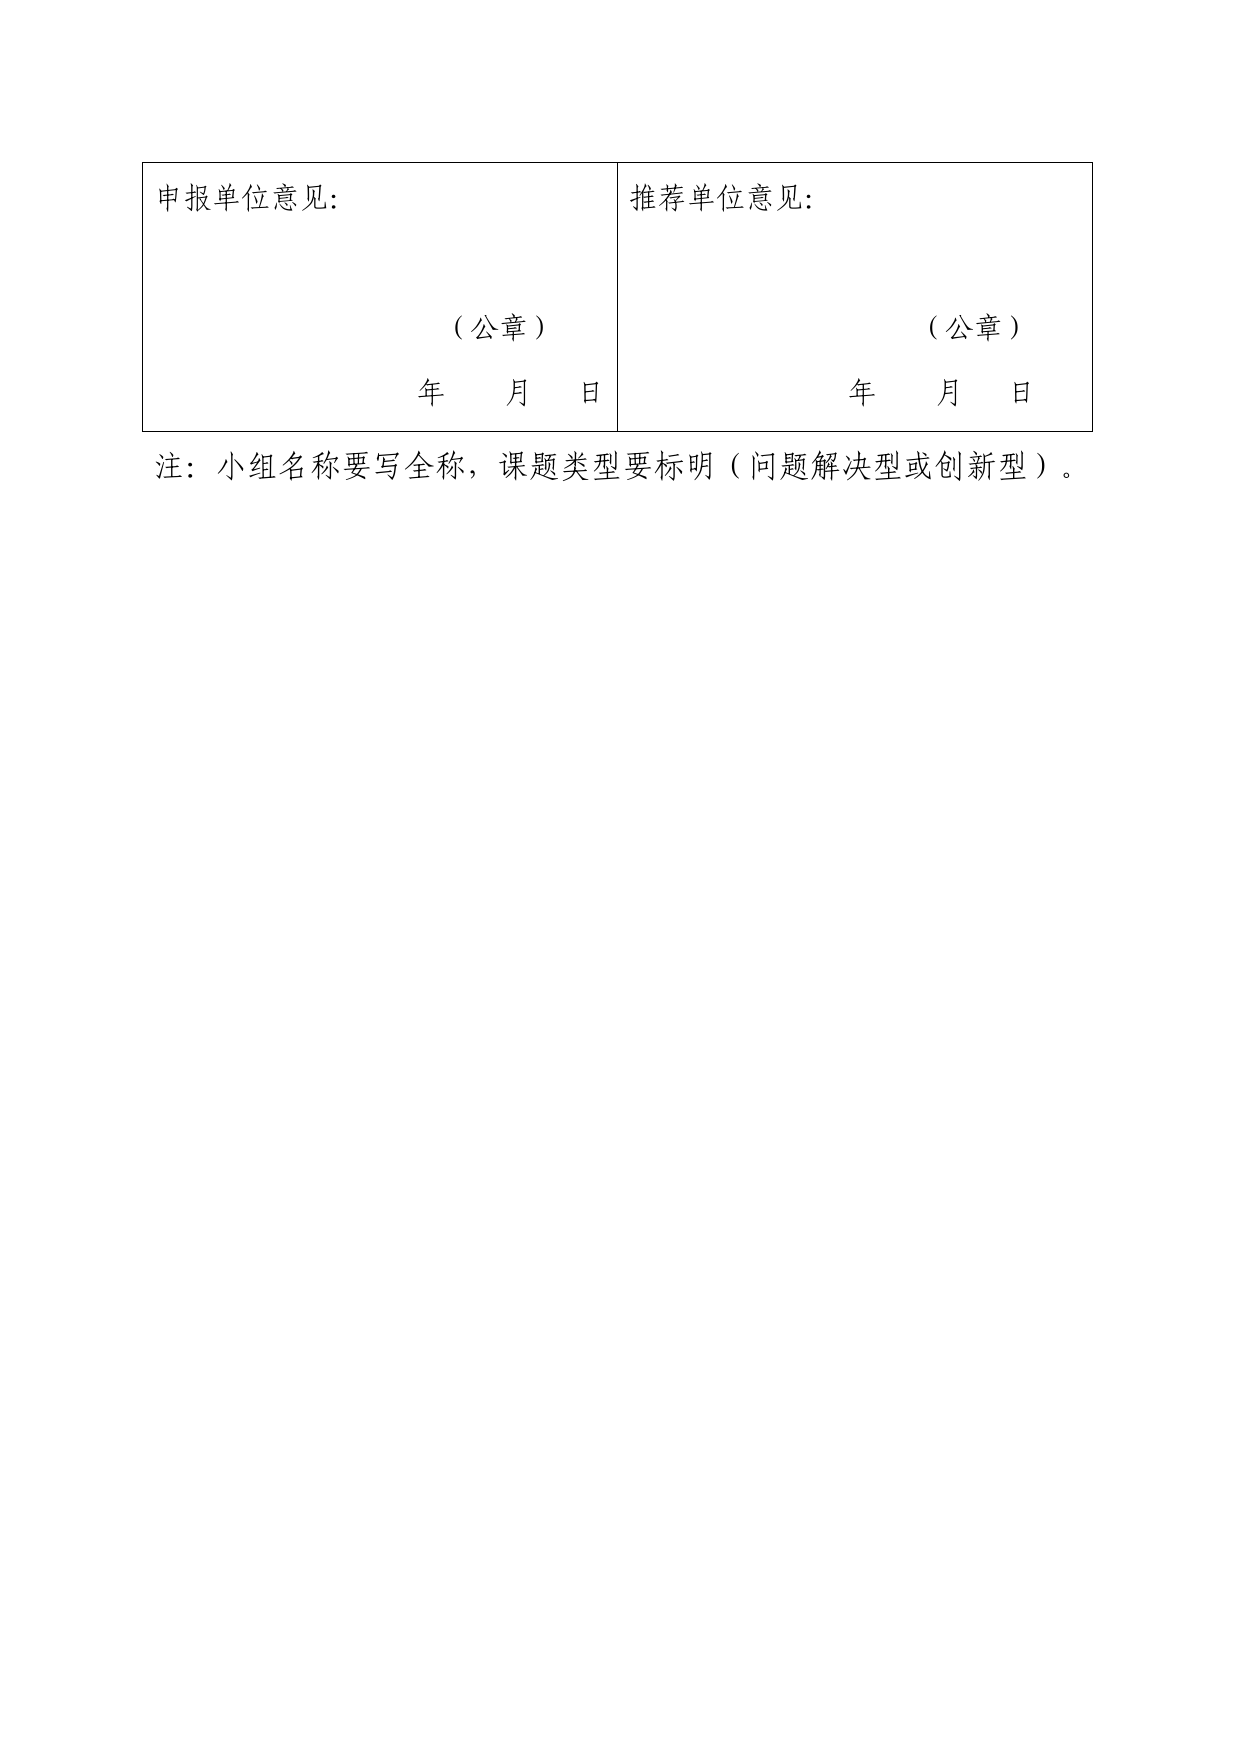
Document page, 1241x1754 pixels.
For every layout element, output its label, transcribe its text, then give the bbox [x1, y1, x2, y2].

table_cell 推荐单位意见： （公章） 年 月 日 [618, 163, 1092, 431]
text 注：小组名称要写全称，课题类型要标明（问题解决型或创新型）。 [153, 432, 1087, 497]
table_cell 申报单位意见： （公章） 年 月 日 [143, 163, 617, 431]
